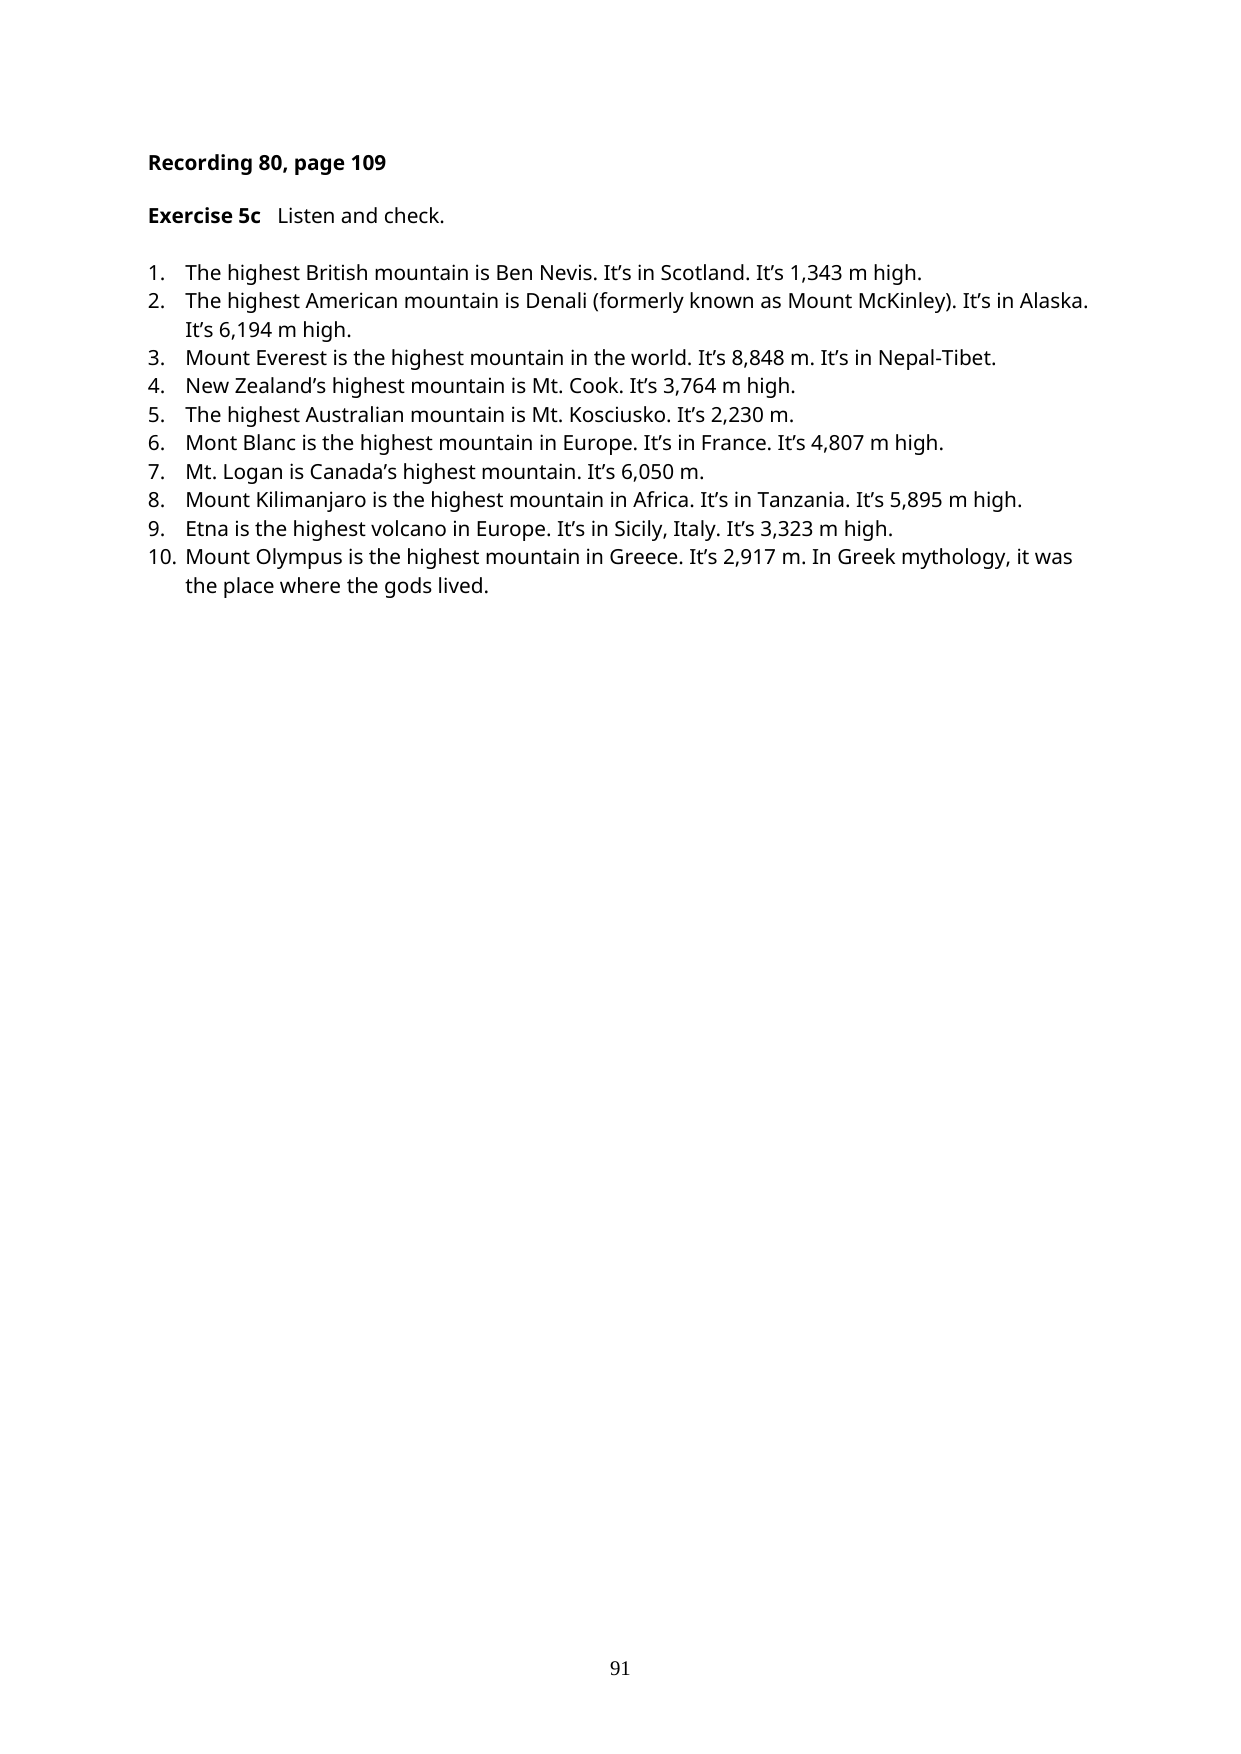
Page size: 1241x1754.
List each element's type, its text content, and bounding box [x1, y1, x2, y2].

text Exercise 5c Listen and check. [148, 201, 1093, 229]
list Mont Blanc is the highest mountain in Europe. It’s in France. It’s 4,807 m high. [148, 428, 1093, 457]
text Recording 80, page 109 [148, 148, 1093, 176]
list The highest Australian mountain is Mt. Kosciusko. It’s 2,230 m. [148, 400, 1093, 428]
list Mount Kilimanjaro is the highest mountain in Africa. It’s in Tanzania. It’s 5,895 m high. [148, 485, 1093, 514]
list New Zealand’s highest mountain is Mt. Cook. It’s 3,764 m high. [148, 372, 1093, 400]
list Mount Everest is the highest mountain in the world. It’s 8,848 m. It’s in Nepal-Tibet. [148, 343, 1093, 372]
list Mount Olympus is the highest mountain in Greece. It’s 2,917 m. In Greek mythology, it was the place where the gods lived. [148, 542, 1093, 599]
list Mt. Logan is Canada’s highest mountain. It’s 6,050 m. [148, 457, 1093, 485]
list The highest American mountain is Denali (formerly known as Mount McKinley). It’s in Alaska. It’s 6,194 m high. [148, 286, 1093, 343]
list Etna is the highest volcano in Europe. It’s in Sicily, Italy. It’s 3,323 m high. [148, 514, 1093, 542]
list The highest British mountain is Ben Nevis. It’s in Scotland. It’s 1,343 m high. [148, 258, 1093, 286]
